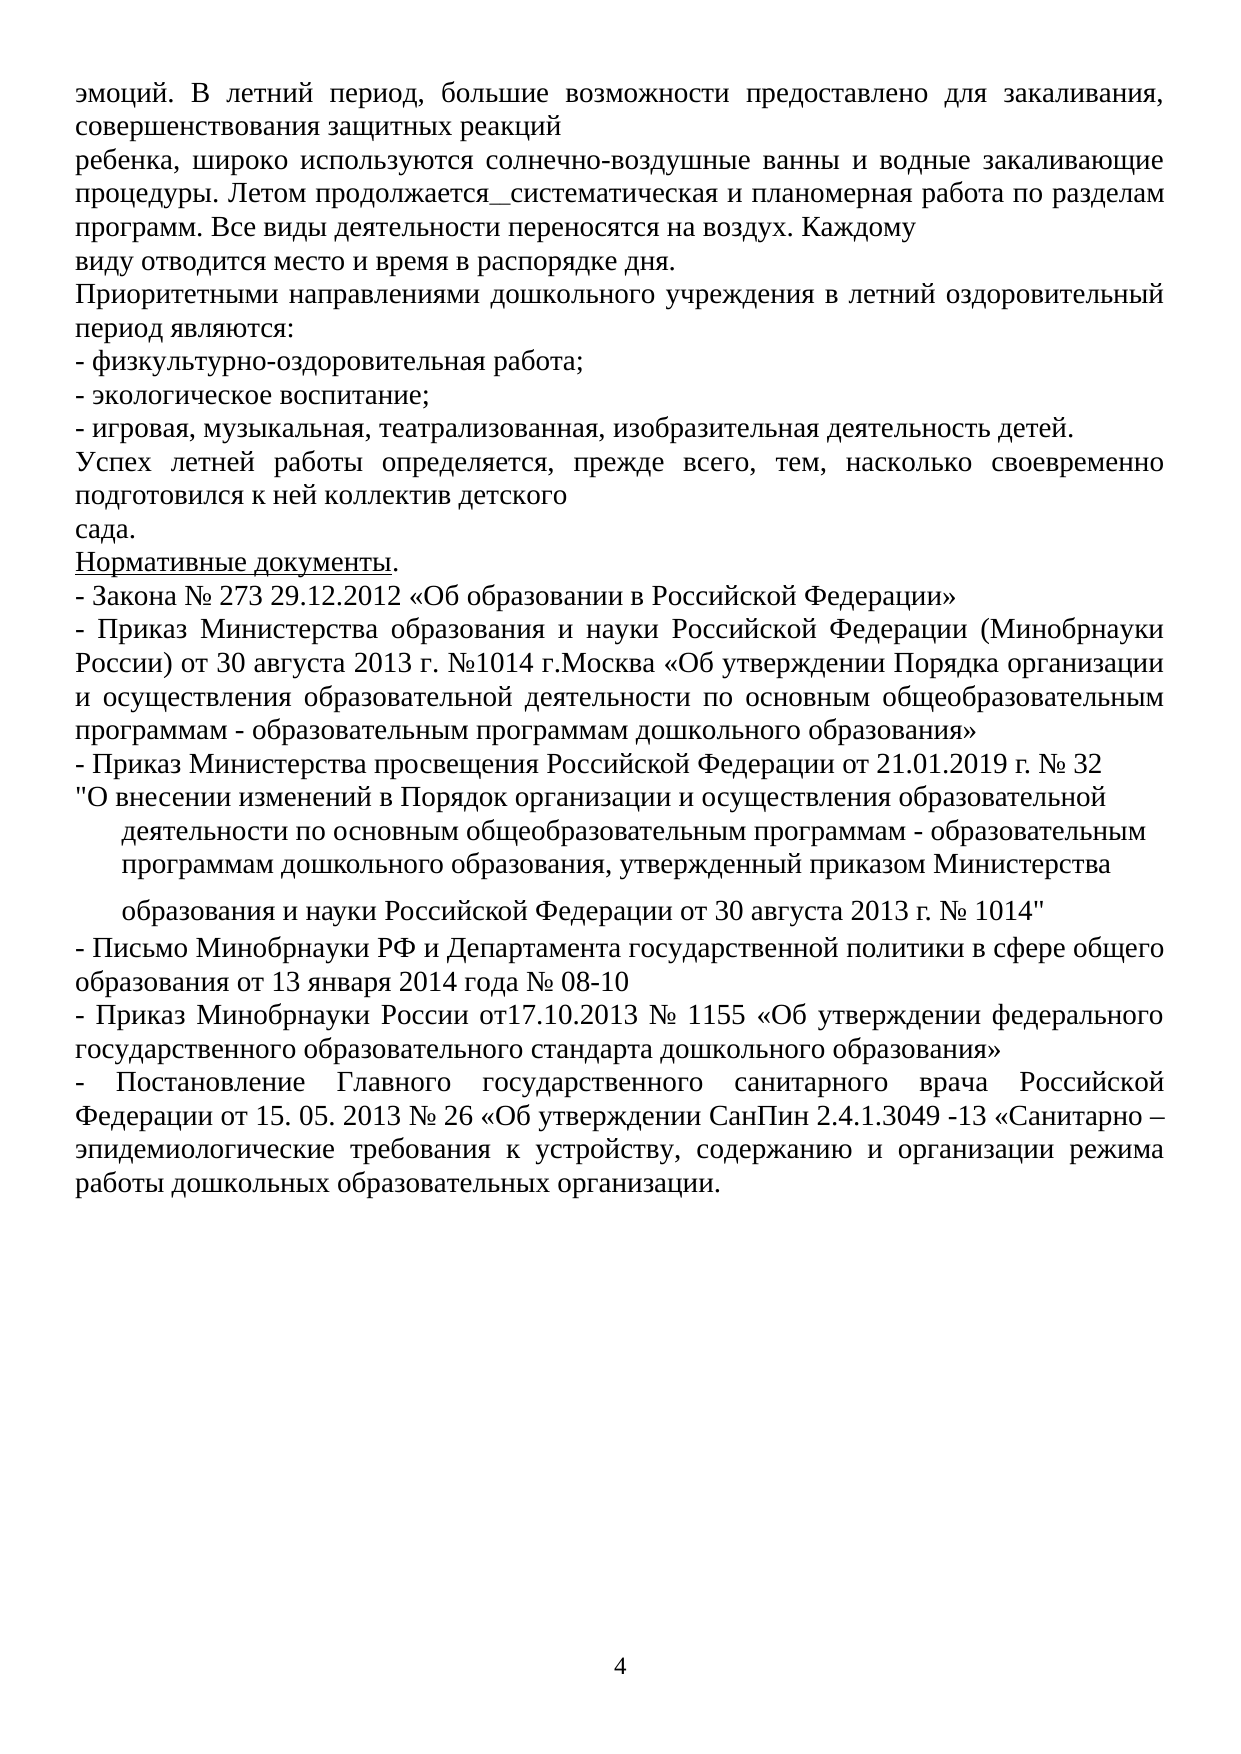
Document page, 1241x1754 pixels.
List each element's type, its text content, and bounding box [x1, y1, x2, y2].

text - Закона № 273 29.12.2012 «Об образовании в Российской Федерации» [75, 578, 1165, 612]
text ребенка, широко используются солнечно-воздушные ванны и водные закаливающие процедуры. Летом продолжается__систематическая и планомерная работа по разделам программ. Все виды деятельности переносятся на воздух. Каждому [75, 142, 1165, 243]
text эмоций. В летний период, большие возможности предоставлено для закаливания, совершенствования защитных реакций [75, 75, 1165, 142]
text - Приказ Министерства просвещения Российской Федерации от 21.01.2019 г. № 32 [75, 746, 1165, 779]
text - Постановление Главного государственного санитарного врача Российской Федерации от 15. 05. 2013 № 26 «Об утверждении СанПин 2.4.1.3049 -13 «Санитарно –эпидемиологические требования к устройству, содержанию и организации режима работы дошкольных образовательных организации. [75, 1064, 1165, 1199]
text - игровая, музыкальная, театрализованная, изобразительная деятельность детей. [75, 410, 1165, 444]
text - Письмо Минобрнауки РФ и Департамента государственной политики в сфере общего образования от 13 января 2014 года № 08-10 [75, 930, 1165, 997]
text - Приказ Министерства образования и науки Российской Федерации (Минобрнауки России) от 30 августа 2013 г. №1014 г.Москва «Об утверждении Порядка организации и осуществления образовательной деятельности по основным общеобразовательным программам - образовательным программам дошкольного образования» [75, 612, 1165, 746]
text "О внесении изменений в Порядок организации и осуществления образовательной деятельности по основным общеобразовательным программам - образовательным программам дошкольного образования, утвержденный приказом Министерства образования и науки Российской Федерации от 30 августа 2013 г. № 1014" [75, 779, 1165, 930]
text Успех летней работы определяется, прежде всего, тем, насколько своевременно подготовился к ней коллектив детского [75, 444, 1165, 511]
text Приоритетными направлениями дошкольного учреждения в летний оздоровительный период являются: [75, 276, 1165, 343]
text - экологическое воспитание; [75, 377, 1165, 410]
text - физкультурно-оздоровительная работа; [75, 343, 1165, 377]
text виду отводится место и время в распорядке дня. [75, 243, 1165, 276]
text сада. [75, 511, 1165, 544]
text - Приказ Минобрнауки России от17.10.2013 № 1155 «Об утверждении федерального государственного образовательного стандарта дошкольного образования» [75, 997, 1165, 1064]
text Нормативные документы. [75, 544, 1165, 578]
